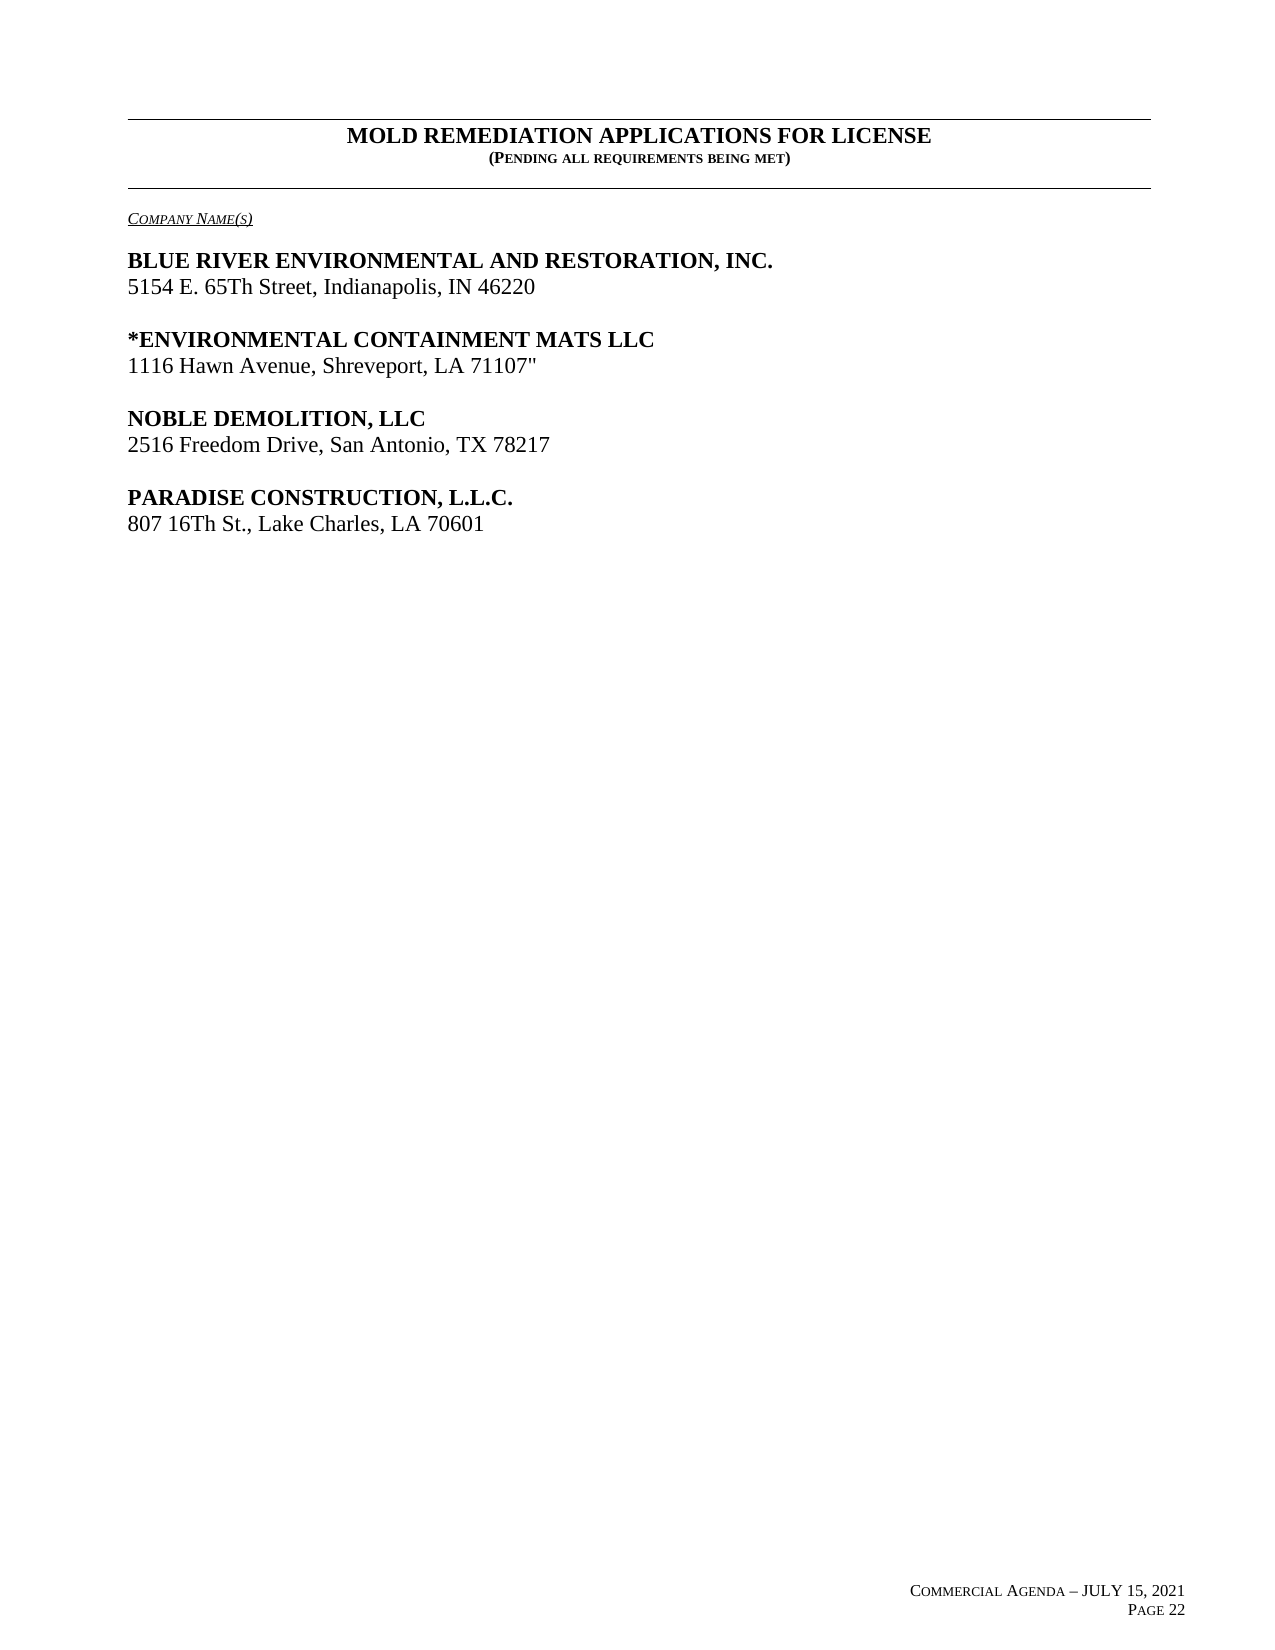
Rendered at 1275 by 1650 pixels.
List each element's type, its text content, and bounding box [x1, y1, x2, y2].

text 5154 E. 65Th Street, Indianapolis, IN 46220 [127, 273, 1185, 300]
text 2516 Freedom Drive, San Antonio, TX 78217 [127, 431, 1185, 458]
text PARADISE CONSTRUCTION, L.L.C. [127, 484, 1185, 511]
text *ENVIRONMENTAL CONTAINMENT MATS LLC [127, 326, 1185, 352]
text BLUE RIVER ENVIRONMENTAL AND RESTORATION, INC. [90, 247, 1185, 273]
text NOBLE DEMOLITION, LLC [127, 405, 1185, 431]
text (Pending all requirements being met) [127, 148, 1151, 167]
text 1116 Hawn Avenue, Shreveport, LA 71107" [127, 352, 1185, 379]
text Company Name(s) [127, 209, 1185, 228]
text MOLD REMEDIATION APPLICATIONS FOR LICENSE [127, 120, 1151, 148]
text 807 16Th St., Lake Charles, LA 70601 [127, 511, 1185, 537]
